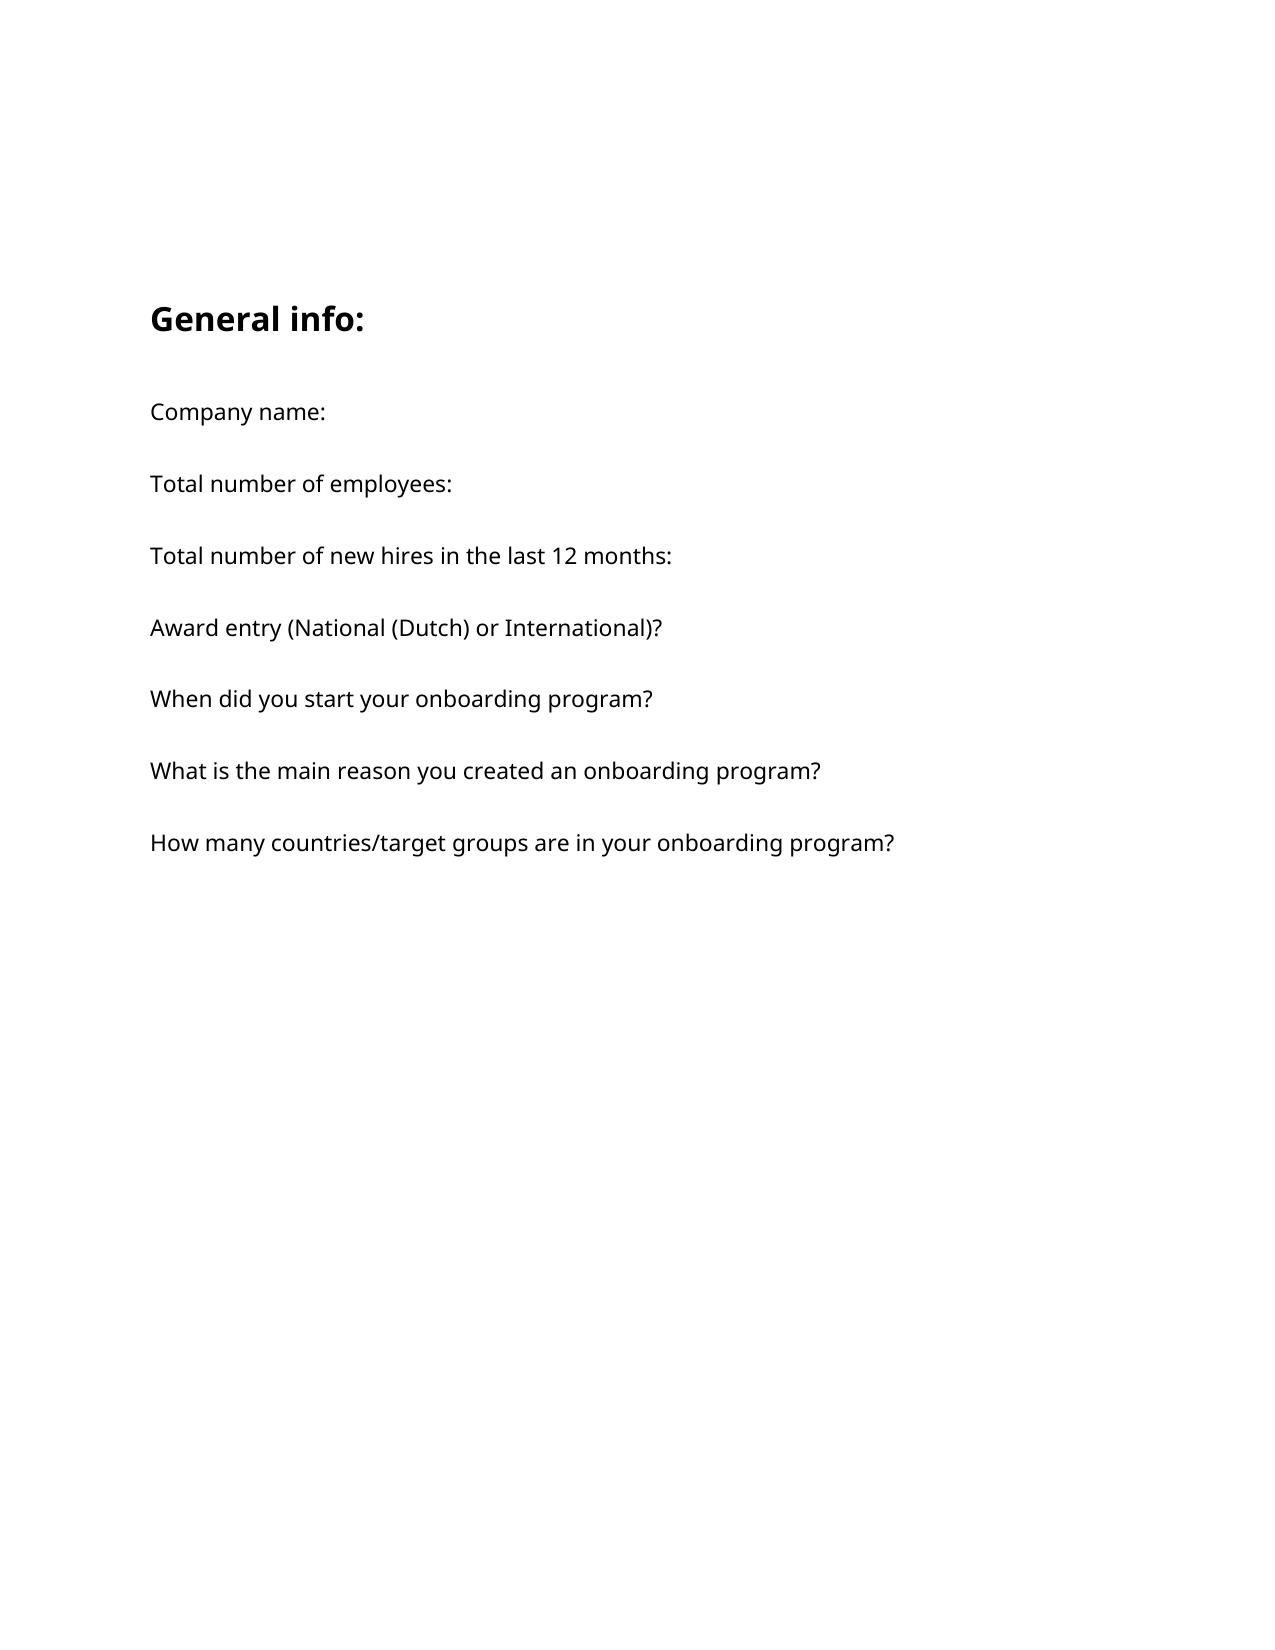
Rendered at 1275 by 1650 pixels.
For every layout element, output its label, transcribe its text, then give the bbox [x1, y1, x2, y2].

text What is the main reason you created an onboarding program? [150, 755, 1125, 787]
text Total number of employees: [150, 468, 1125, 499]
text How many countries/target groups are in your onboarding program? [150, 827, 1125, 858]
text Total number of new hires in the last 12 months: [150, 540, 1125, 571]
text When did you start your onboarding program? [150, 683, 1125, 715]
text Company name: [150, 396, 1125, 427]
text Award entry (National (Dutch) or International)? [150, 612, 1125, 643]
subtitle General info: [150, 295, 1125, 341]
